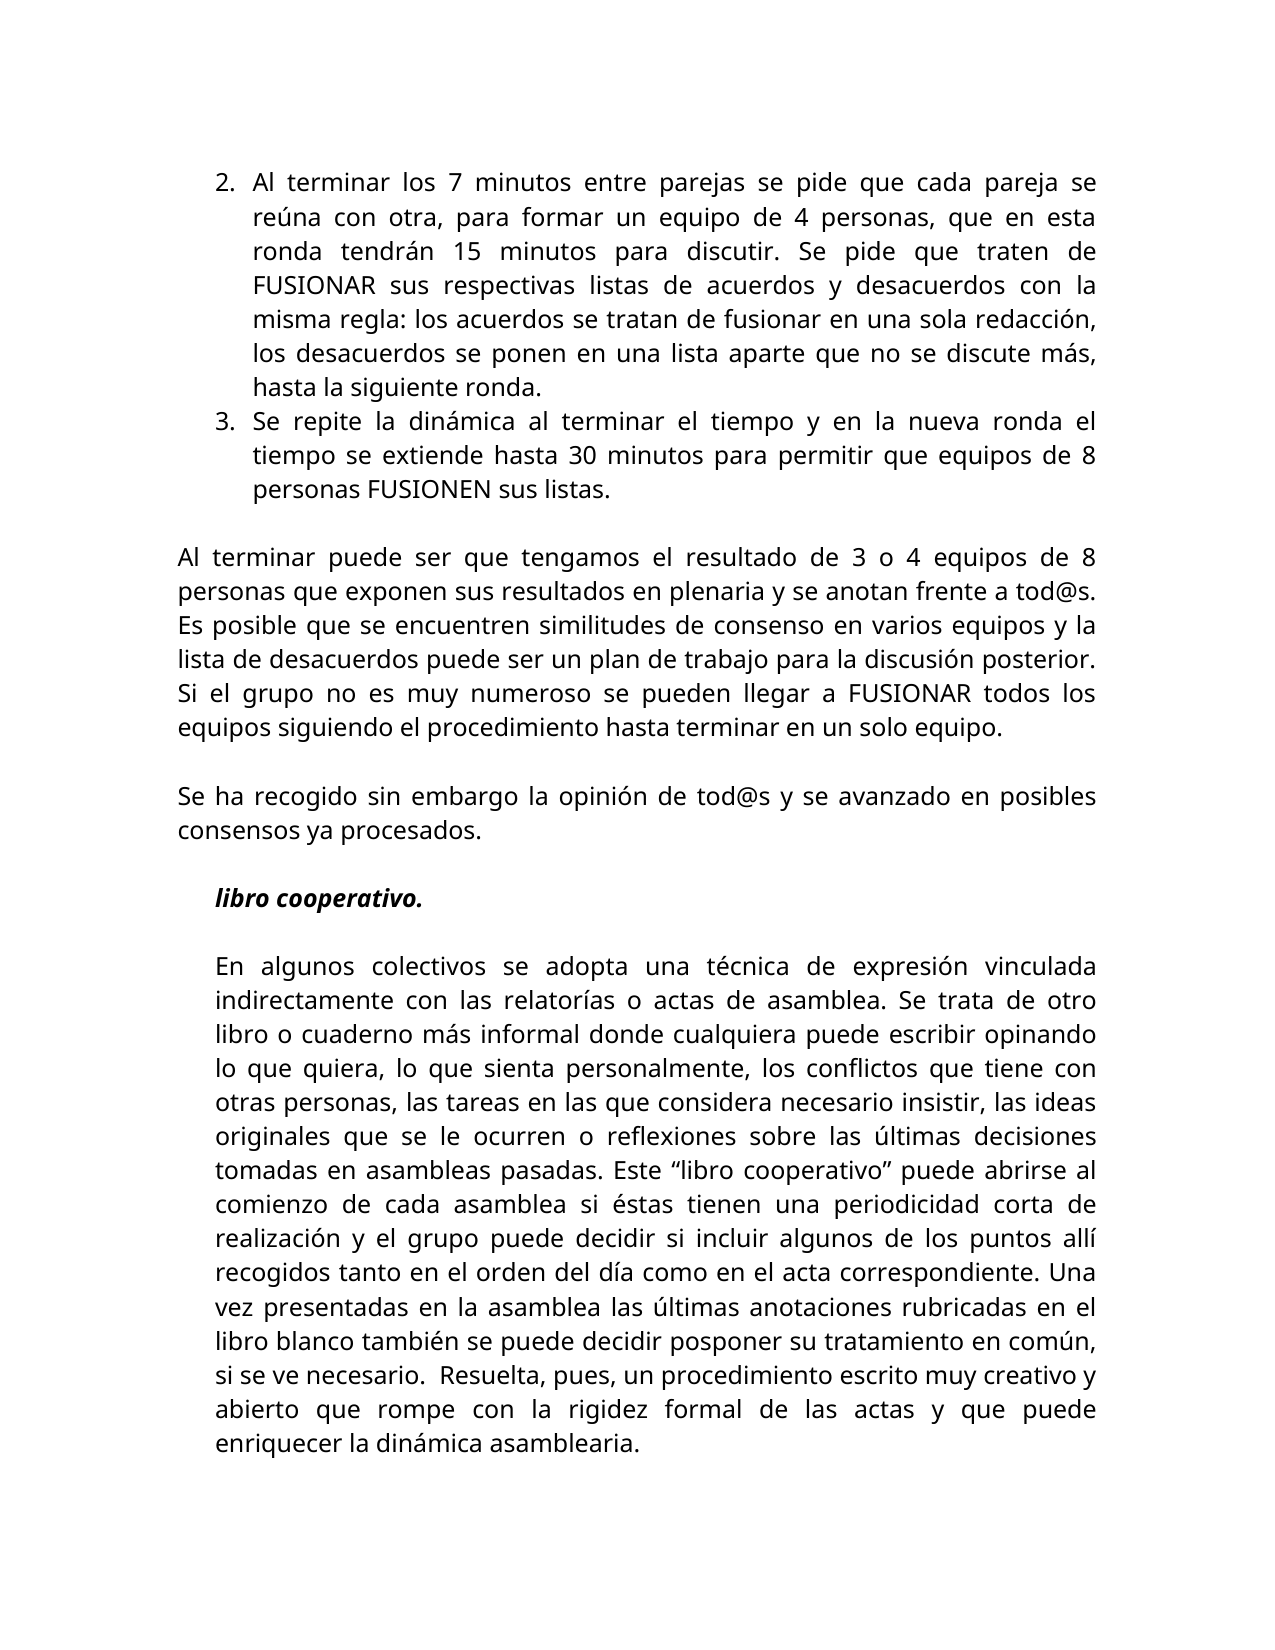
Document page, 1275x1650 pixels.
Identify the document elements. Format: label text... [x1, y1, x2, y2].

list Se repite la dinámica al terminar el tiempo y en la nueva ronda el tiempo se extiende hasta 30 minutos para permitir que equipos de 8 personas FUSIONEN sus listas. [215, 403, 1098, 506]
list Al terminar los 7 minutos entre parejas se pide que cada pareja se reúna con otra, para formar un equipo de 4 personas, que en esta ronda tendrán 15 minutos para discutir. Se pide que traten de FUSIONAR sus respectivas listas de acuerdos y desacuerdos con la misma regla: los acuerdos se tratan de fusionar en una sola redacción, los desacuerdos se ponen en una lista aparte que no se discute más, hasta la siguiente ronda. [215, 165, 1098, 403]
text En algunos colectivos se adopta una técnica de expresión vinculada indirectamente con las relatorías o actas de asamblea. Se trata de otro libro o cuaderno más informal donde cualquiera puede escribir opinando lo que quiera, lo que sienta personalmente, los conflictos que tiene con otras personas, las tareas en las que considera necesario insistir, las ideas originales que se le ocurren o reflexiones sobre las últimas decisiones tomadas en asambleas pasadas. Este “libro cooperativo” puede abrirse al comienzo de cada asamblea si éstas tienen una periodicidad corta de realización y el grupo puede decidir si incluir algunos de los puntos allí recogidos tanto en el orden del día como en el acta correspondiente. Una vez presentadas en la asamblea las últimas anotaciones rubricadas en el libro blanco también se puede decidir posponer su tratamiento en común, si se ve necesario. Resuelta, pues, un procedimiento escrito muy creativo y abierto que rompe con la rigidez formal de las actas y que puede enriquecer la dinámica asamblearia. [215, 948, 1098, 1459]
text Al terminar puede ser que tengamos el resultado de 3 o 4 equipos de 8 personas que exponen sus resultados en plenaria y se anotan frente a tod@s. Es posible que se encuentren similitudes de consenso en varios equipos y la lista de desacuerdos puede ser un plan de trabajo para la discusión posterior. Si el grupo no es muy numeroso se pueden llegar a FUSIONAR todos los equipos siguiendo el procedimiento hasta terminar en un solo equipo. [177, 540, 1098, 744]
text Se ha recogido sin embargo la opinión de tod@s y se avanzado en posibles consensos ya procesados. [177, 778, 1098, 846]
text libro cooperativo. [215, 880, 1098, 914]
